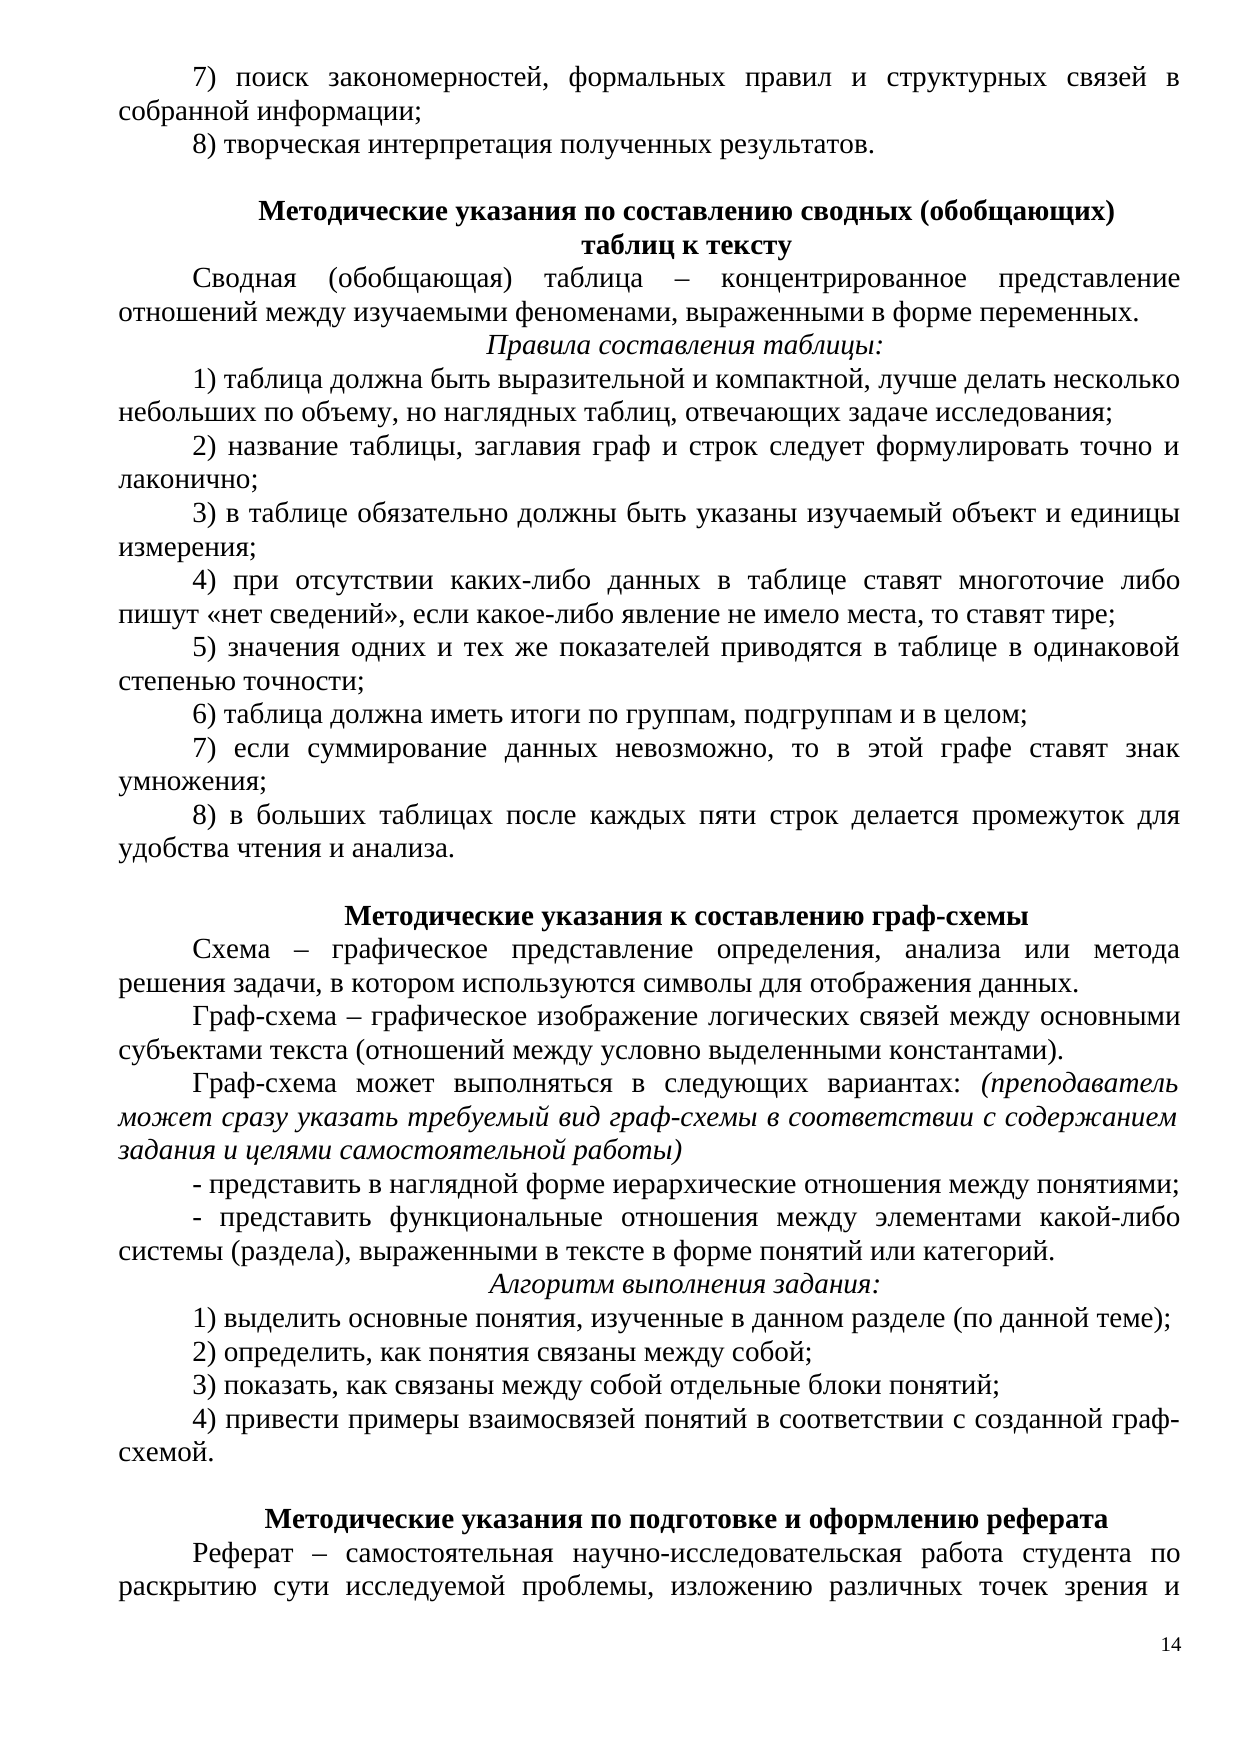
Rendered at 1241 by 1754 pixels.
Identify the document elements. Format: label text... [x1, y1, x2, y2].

text 2) название таблицы, заглавия граф и строк следует формулировать точно и лаконично; [118, 428, 1181, 495]
text 1) таблица должна быть выразительной и компактной, лучше делать несколько небольших по объему, но наглядных таблиц, отвечающих задаче исследования; [118, 361, 1181, 428]
text 5) значения одних и тех же показателей приводятся в таблице в одинаковой степенью точности; [118, 629, 1181, 696]
text 1) выделить основные понятия, изученные в данном разделе (по данной теме); [118, 1300, 1181, 1334]
text Правила составления таблицы: [118, 327, 1181, 361]
text Граф-схема может выполняться в следующих вариантах: (преподаватель может сразу указать требуемый вид граф-схемы в соответствии с содержанием задания и целями самостоятельной работы) [118, 1065, 1181, 1166]
text - представить функциональные отношения между элементами какой-либо системы (раздела), выраженными в тексте в форме понятий или категорий. [118, 1199, 1181, 1267]
text Сводная (обобщающая) таблица – концентрированное представление отношений между изучаемыми феноменами, выраженными в форме переменных. [118, 260, 1181, 327]
text Методические указания по подготовке и оформлению реферата [118, 1501, 1181, 1535]
text Методические указания к составлению граф-схемы [118, 898, 1181, 931]
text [118, 1535, 1181, 1602]
text 3) в таблице обязательно должны быть указаны изучаемый объект и единицы измерения; [118, 495, 1181, 562]
text 4) при отсутствии каких-либо данных в таблице ставят многоточие либо пишут «нет сведений», если какое-либо явление не имело места, то ставят тире; [118, 562, 1181, 629]
text 4) привести примеры взаимосвязей понятий в соответствии с созданной граф-схемой. [118, 1401, 1181, 1468]
text - представить в наглядной форме иерархические отношения между понятиями; [118, 1166, 1181, 1199]
text 6) таблица должна иметь итоги по группам, подгруппам и в целом; [118, 696, 1181, 730]
text Методические указания по составлению сводных (обобщающих) [118, 193, 1181, 227]
text Алгоритм выполнения задания: [118, 1267, 1181, 1300]
text 3) показать, как связаны между собой отдельные блоки понятий; [118, 1367, 1181, 1401]
text Схема – графическое представление определения, анализа или метода решения задачи, в котором используются символы для отображения данных. [118, 931, 1181, 998]
text 8) творческая интерпретация полученных результатов. [118, 126, 1181, 160]
text Граф-схема – графическое изображение логических связей между основными субъектами текста (отношений между условно выделенными константами). [118, 998, 1181, 1065]
text 2) определить, как понятия связаны между собой; [118, 1334, 1181, 1367]
text таблиц к тексту [118, 227, 1181, 260]
text 8) в больших таблицах после каждых пяти строк делается промежуток для удобства чтения и анализа. [118, 797, 1181, 864]
text 7) если суммирование данных невозможно, то в этой графе ставят знак умножения; [118, 730, 1181, 797]
text 7) поиск закономерностей, формальных правил и структурных связей в собранной информации; [118, 59, 1181, 126]
